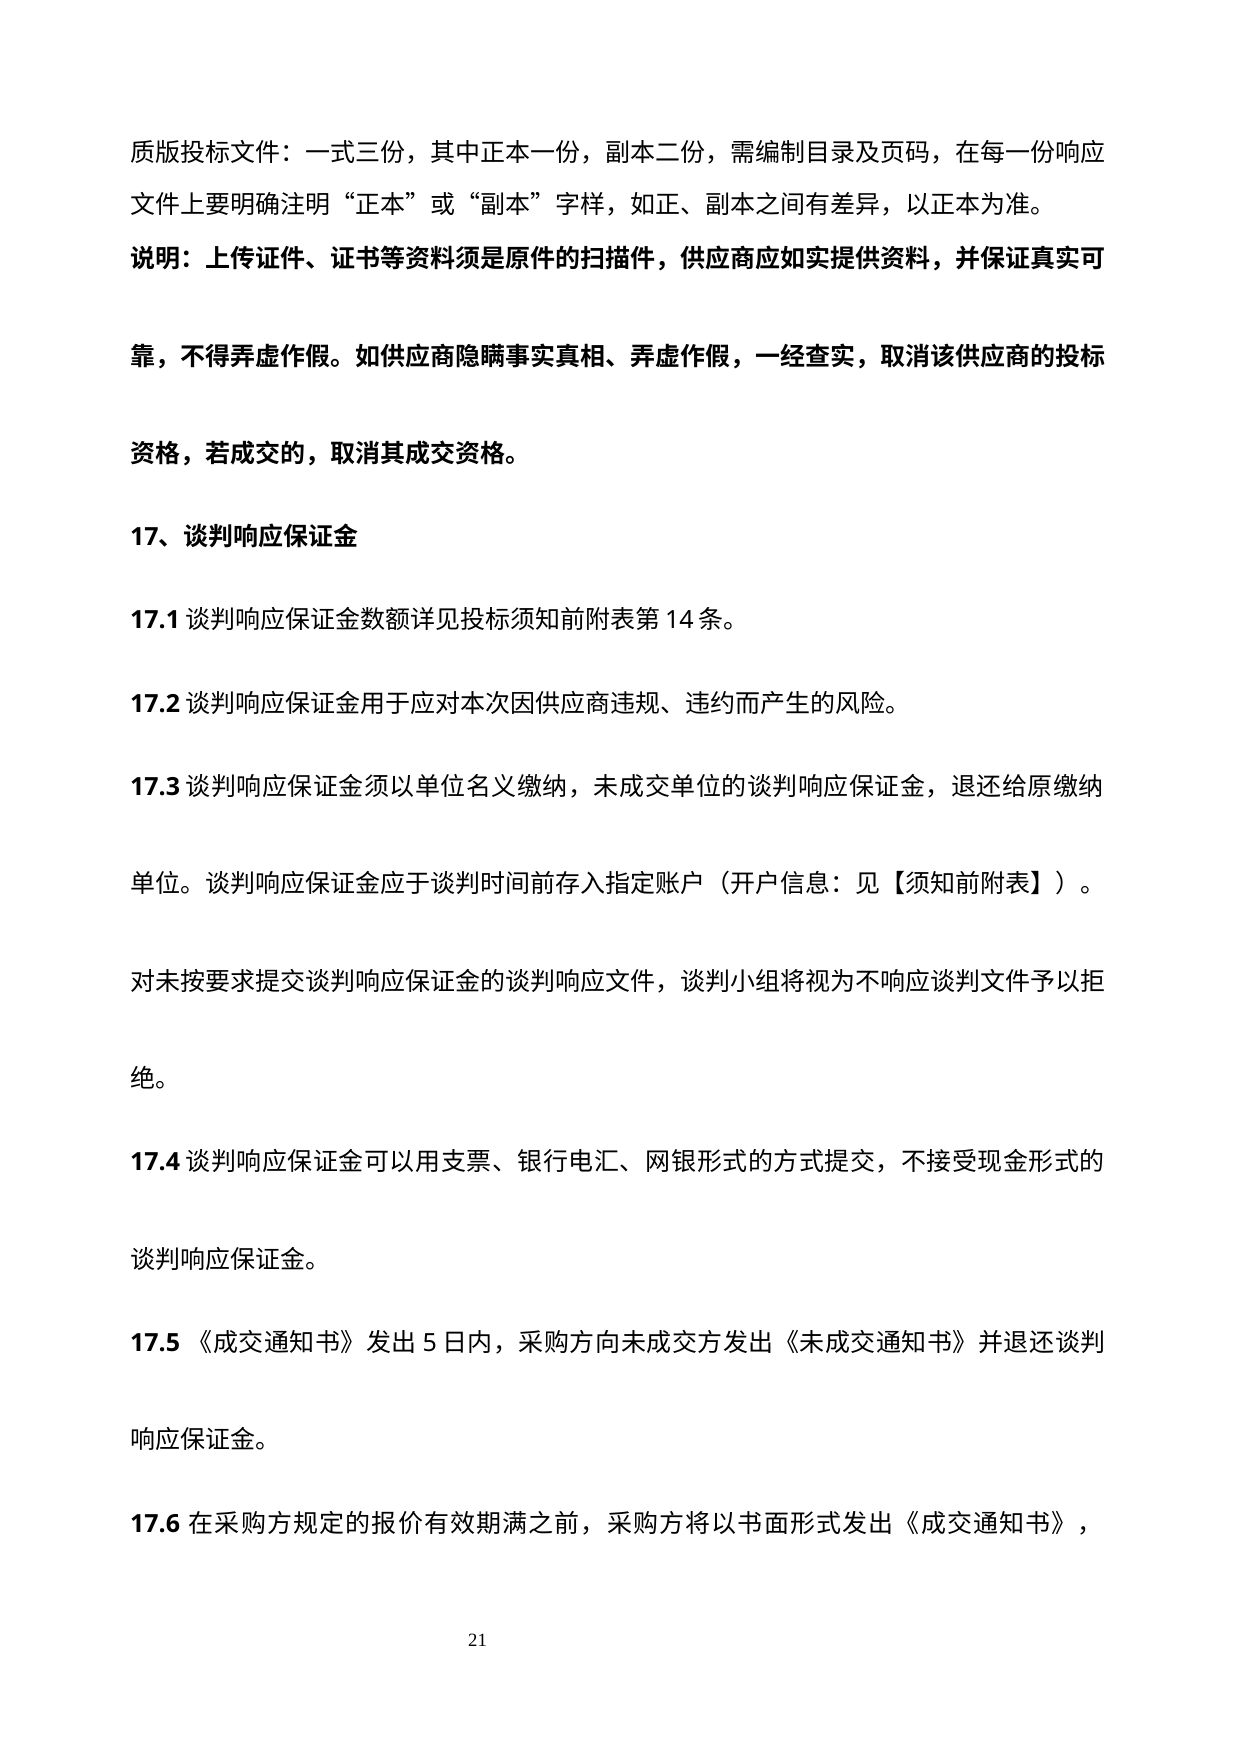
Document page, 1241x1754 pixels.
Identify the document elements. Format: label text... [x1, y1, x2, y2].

text 17.5 《成交通知书》发出5日内，采购方向未成交方发出《未成交通知书》并退还谈判响应保证金。 [130, 1308, 1106, 1471]
text 17、谈判响应保证金 [130, 502, 1106, 567]
text 17.1谈判响应保证金数额详见投标须知前附表第14条。 [130, 586, 1106, 651]
text 说明：上传证件、证书等资料须是原件的扫描件，供应商应如实提供资料，并保证真实可靠，不得弄虚作假。如供应商隐瞒事实真相、弄虚作假，一经查实，取消该供应商的投标资格，若成交的，取消其成交资格。 [130, 224, 1106, 484]
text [130, 120, 1106, 224]
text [130, 1489, 1106, 1554]
text 17.3谈判响应保证金须以单位名义缴纳，未成交单位的谈判响应保证金，退还给原缴纳单位。谈判响应保证金应于谈判时间前存入指定账户（开户信息：见【须知前附表】）。对未按要求提交谈判响应保证金的谈判响应文件，谈判小组将视为不响应谈判文件予以拒绝。 [130, 752, 1106, 1109]
text 17.2谈判响应保证金用于应对本次因供应商违规、违约而产生的风险。 [130, 669, 1106, 734]
text 17.4谈判响应保证金可以用支票、银行电汇、网银形式的方式提交，不接受现金形式的谈判响应保证金。 [130, 1127, 1106, 1290]
